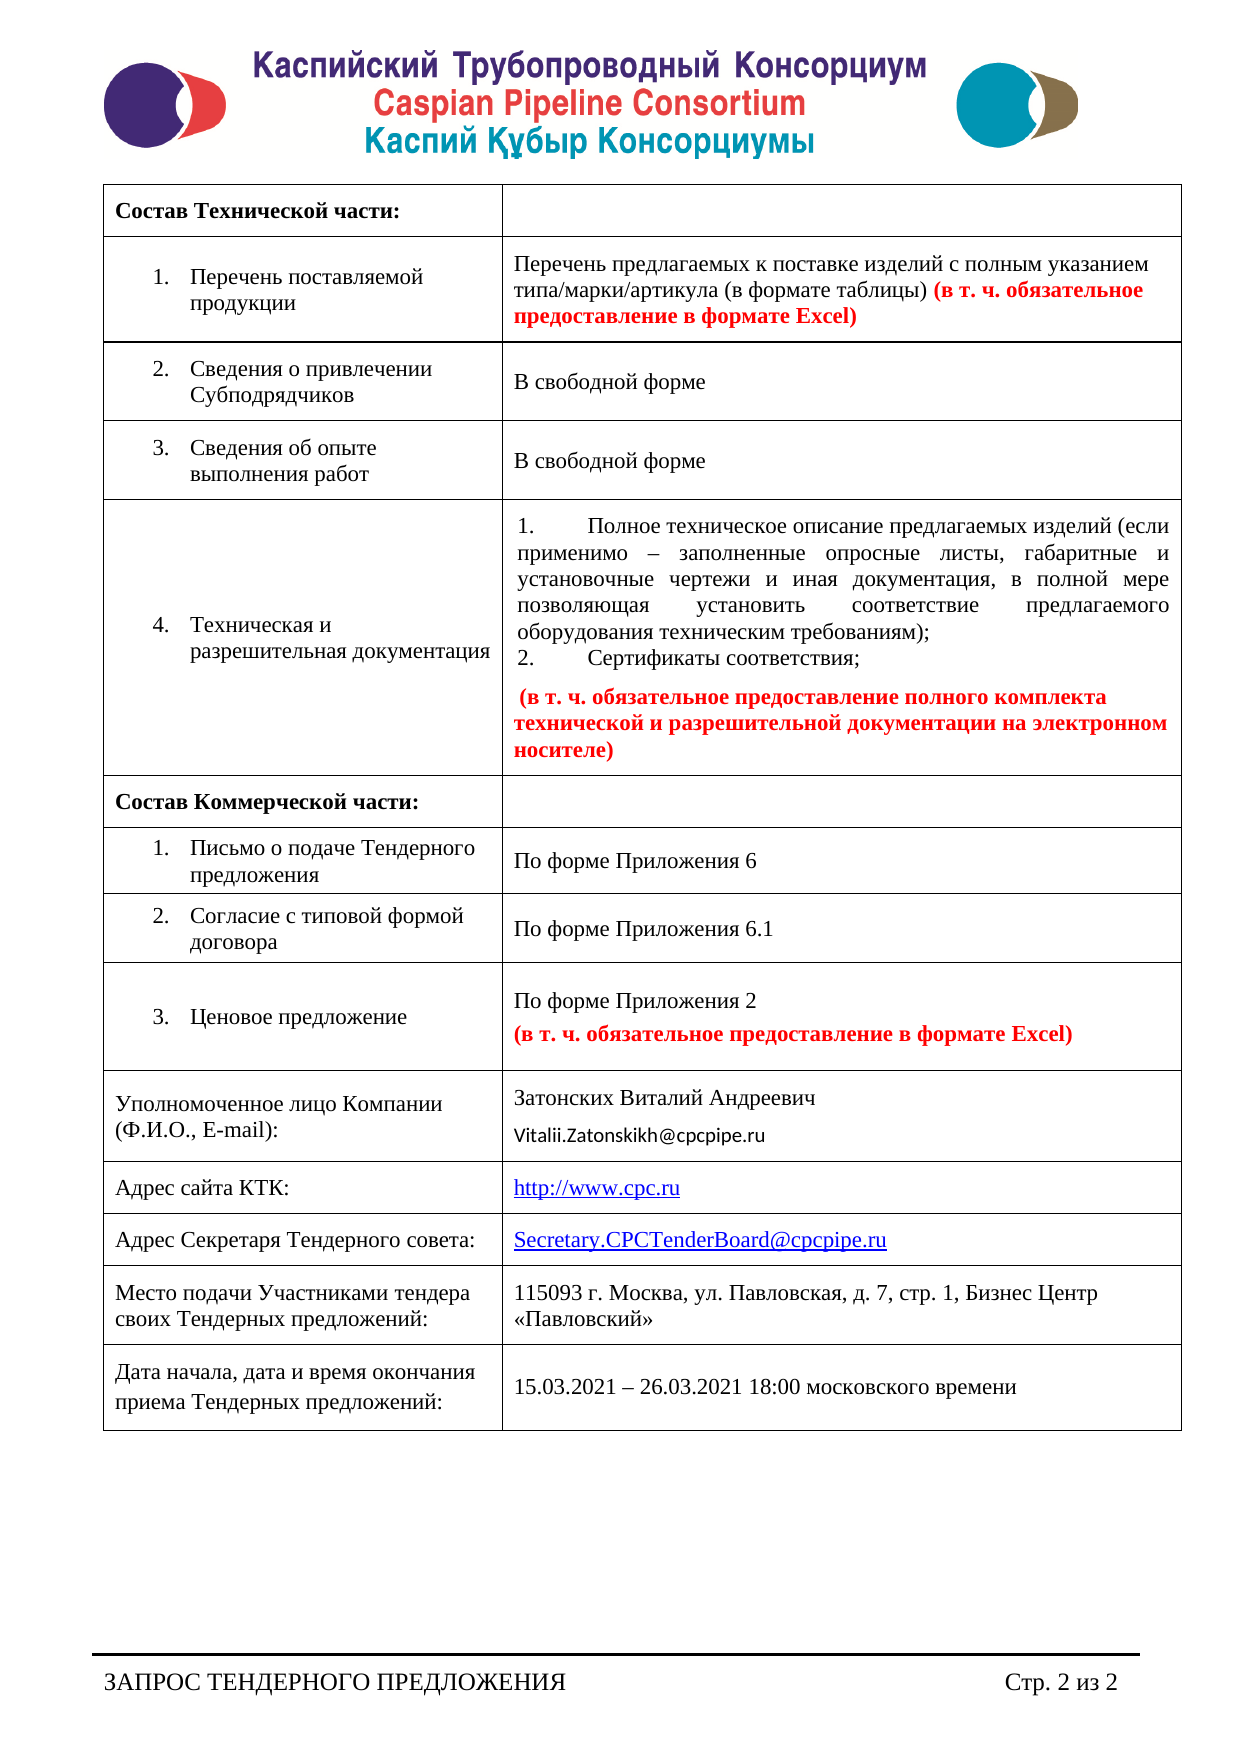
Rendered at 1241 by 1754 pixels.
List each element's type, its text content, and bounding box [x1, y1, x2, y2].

table_cell [503, 776, 1181, 827]
table_cell Затонских Виталий Андреевич Vitalii.Zatonskikh@cpcpipe.ru [503, 1071, 1181, 1161]
table_cell Сведения о привлечении Субподрядчиков [104, 343, 502, 420]
table_cell Адрес сайта КТК: [104, 1162, 502, 1213]
table_cell Дата начала, дата и время окончания приема Тендерных предложений: [104, 1345, 502, 1430]
table_header Состав Технической части: [104, 185, 502, 236]
table_cell Место подачи Участниками тендера своих Тендерных предложений: [104, 1266, 502, 1344]
table_cell Уполномоченное лицо Компании (Ф.И.О., E-mail): [104, 1071, 502, 1161]
table_cell Письмо о подаче Тендерного предложения [104, 828, 502, 893]
table_cell Сведения об опыте выполнения работ [104, 421, 502, 499]
table_cell Secretary.CPCTenderBoard@cpcpipe.ru [503, 1214, 1181, 1265]
table_cell Техническая и разрешительная документация [104, 500, 502, 774]
table_cell http://www.cpc.ru [503, 1162, 1181, 1213]
table_cell По форме Приложения 6.1 [503, 894, 1181, 962]
table_cell По форме Приложения 6 [503, 828, 1181, 893]
table_cell 15.03.2021 – 26.03.2021 18:00 московского времени [503, 1345, 1181, 1430]
table_cell По форме Приложения 2 (в т. ч. обязательное предоставление в формате Excel) [503, 963, 1181, 1070]
table_cell 115093 г. Москва, ул. Павловская, д. 7, стр. 1, Бизнес Центр «Павловский» [503, 1266, 1181, 1344]
table_cell Перечень поставляемой продукции [104, 237, 502, 341]
table_cell В свободной форме [503, 343, 1181, 420]
table_cell Ценовое предложение [104, 963, 502, 1070]
table_cell Полное техническое описание предлагаемых изделий (если применимо – заполненные опросные листы, габаритные и установочные чертежи и иная документация, в полной мере позволяющая установить соответствие предлагаемого оборудования техническим требованиям); Сертификаты соответствия; (в т. ч. обязательное предоставление полного комплекта технической и разрешительной документации на электронном носителе) [503, 500, 1181, 774]
table_cell В свободной форме [503, 421, 1181, 499]
table_cell Адрес Секретаря Тендерного совета: [104, 1214, 502, 1265]
table_cell Состав Коммерческой части: [104, 776, 502, 827]
table_header [503, 185, 1181, 236]
table_cell Согласие с типовой формой договора [104, 894, 502, 962]
table_cell Перечень предлагаемых к поставке изделий с полным указанием типа/марки/артикула (в формате таблицы) (в т. ч. обязательное предоставление в формате Excel) [503, 237, 1181, 341]
